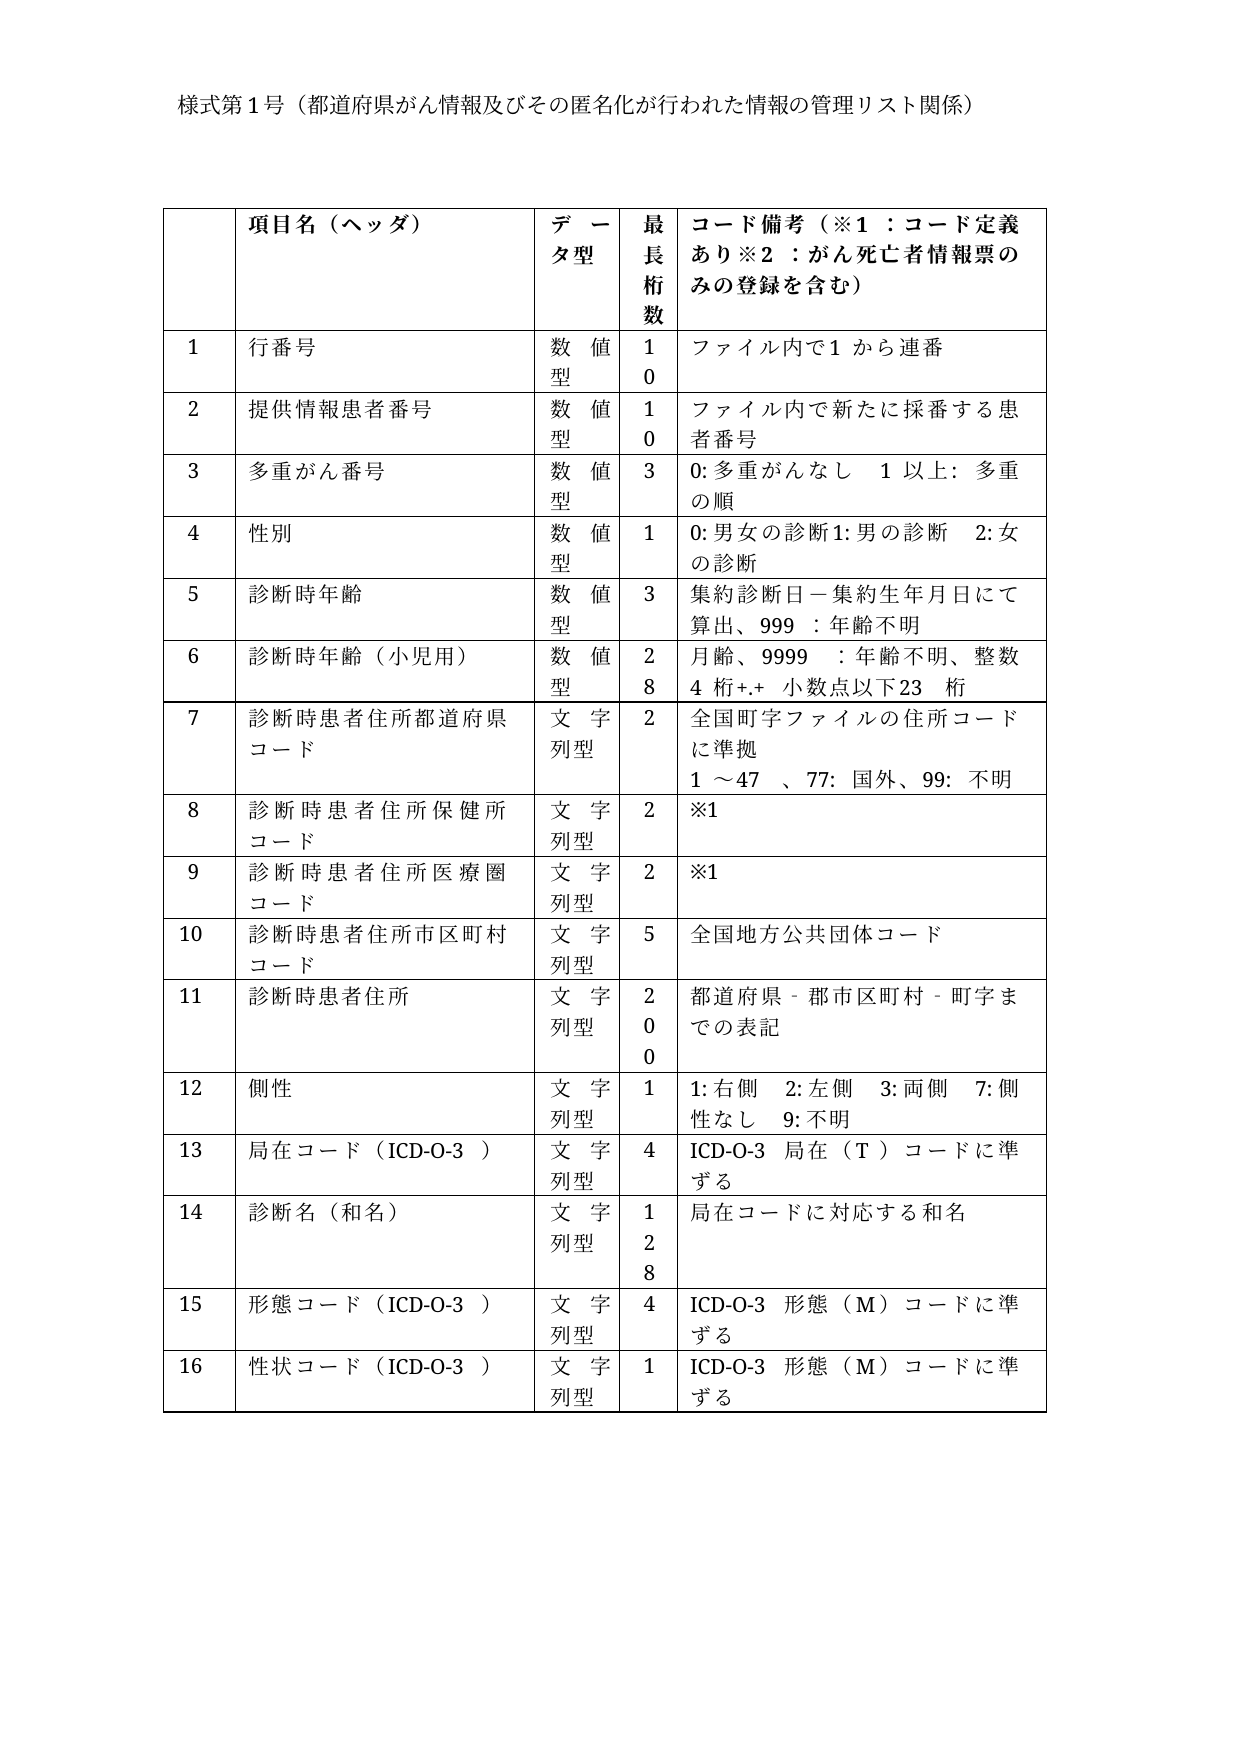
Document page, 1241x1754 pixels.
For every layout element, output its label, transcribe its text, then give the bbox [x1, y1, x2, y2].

table_cell 文字列型 [535, 919, 619, 979]
table_cell 5 [620, 919, 677, 979]
table_cell 1 [620, 1073, 677, 1133]
table_cell 診断時患者住所市区町村コード [236, 919, 534, 979]
table_cell 9 [164, 857, 235, 917]
table_cell 2 [620, 795, 677, 856]
table_cell 5 [164, 579, 235, 639]
table_cell 11 [164, 980, 235, 1072]
table_cell 7 [164, 703, 235, 794]
table_cell 200 [620, 980, 677, 1072]
table_cell 局在コードに対応する和名 [678, 1196, 1046, 1288]
table_header コード備考（※1：コード定義あり※2：がん死亡者情報票のみの登録を含む） [678, 209, 1046, 330]
table_cell 10 [620, 393, 677, 454]
table_cell 0:多重がんなし 1以上:多重の順 [678, 455, 1046, 516]
table_cell 診断時年齢（小児用） [236, 641, 534, 701]
table_cell ICD-O-3 局在（T）コードに準ずる [678, 1135, 1046, 1195]
table_cell 数値型 [535, 331, 619, 392]
table_cell 提供情報患者番号 [236, 393, 534, 454]
table_cell 15 [164, 1289, 235, 1349]
table_cell 1 [620, 517, 677, 578]
table_cell 6 [164, 641, 235, 701]
table_cell 8 [164, 795, 235, 856]
table_cell 3 [620, 455, 677, 516]
table_cell 14 [164, 1196, 235, 1288]
table_cell 全国町字ファイルの住所コードに準拠 1～47、77:国外、99:不明 [678, 703, 1046, 794]
table_cell 形態コード（ICD-O-3） [236, 1289, 534, 1349]
table_cell 文字列型 [535, 1135, 619, 1195]
table_cell 診断時年齢 [236, 579, 534, 639]
table_cell 1:右側 2:左側 3:両側 7:側性なし 9:不明 [678, 1073, 1046, 1133]
table_cell 側性 [236, 1073, 534, 1133]
table_cell 0:男女の診断1:男の診断 2:女の診断 [678, 517, 1046, 578]
table_cell 数値型 [535, 579, 619, 639]
table_cell 数値型 [535, 517, 619, 578]
table_cell 3 [620, 579, 677, 639]
table_cell 4 [620, 1135, 677, 1195]
table_cell 数値型 [535, 641, 619, 701]
table_cell 全国地方公共団体コード [678, 919, 1046, 979]
table_cell 多重がん番号 [236, 455, 534, 516]
table_cell 3 [164, 455, 235, 516]
table_header 項目名（ヘッダ） [236, 209, 534, 330]
table_cell 数値型 [535, 393, 619, 454]
table_cell 診断時患者住所保健所コード [236, 795, 534, 856]
table_cell 28 [620, 641, 677, 701]
table_cell 12 [164, 1073, 235, 1133]
table_cell 診断名（和名） [236, 1196, 534, 1288]
table_cell 16 [164, 1351, 235, 1411]
table_cell 128 [620, 1196, 677, 1288]
table_cell 診断時患者住所医療圏コード [236, 857, 534, 917]
table_cell ファイル内で1から連番 [678, 331, 1046, 392]
table_cell 診断時患者住所 [236, 980, 534, 1072]
table_cell 文字列型 [535, 857, 619, 917]
table_cell 10 [620, 331, 677, 392]
table_cell 文字列型 [535, 1289, 619, 1349]
table_cell 都道府県‐郡市区町村‐町字までの表記 [678, 980, 1046, 1072]
table_cell 診断時患者住所都道府県コード [236, 703, 534, 794]
table_cell 文字列型 [535, 980, 619, 1072]
table_cell 13 [164, 1135, 235, 1195]
table_cell 文字列型 [535, 1196, 619, 1288]
table_cell 性状コード（ICD-O-3） [236, 1351, 534, 1411]
table_cell 4 [620, 1289, 677, 1349]
table_cell 2 [620, 703, 677, 794]
table_cell 1 [620, 1351, 677, 1411]
table_header [164, 209, 235, 330]
table_cell 集約診断日－集約生年月日にて算出、999：年齢不明 [678, 579, 1046, 639]
table_cell 2 [620, 857, 677, 917]
table_cell ※1 [678, 795, 1046, 856]
table_cell 月齢、9999：年齢不明、整数4桁+.+小数点以下23桁 [678, 641, 1046, 701]
table_cell ICD-O-3 形態（M）コードに準ずる [678, 1289, 1046, 1349]
table_cell ※1 [678, 857, 1046, 917]
table_cell 性別 [236, 517, 534, 578]
table_cell 2 [164, 393, 235, 454]
table_cell 文字列型 [535, 703, 619, 794]
table_cell 文字列型 [535, 795, 619, 856]
table_cell ファイル内で新たに採番する患者番号 [678, 393, 1046, 454]
table_header データ型 [535, 209, 619, 330]
table_header 最長桁数 [620, 209, 677, 330]
table_cell ICD-O-3 形態（M）コードに準ずる [678, 1351, 1046, 1411]
table_cell 文字列型 [535, 1351, 619, 1411]
table_cell 1 [164, 331, 235, 392]
table_cell 行番号 [236, 331, 534, 392]
table_cell 数値型 [535, 455, 619, 516]
table_cell 4 [164, 517, 235, 578]
table_cell 文字列型 [535, 1073, 619, 1133]
table_cell 10 [164, 919, 235, 979]
table_cell 局在コード（ICD-O-3） [236, 1135, 534, 1195]
